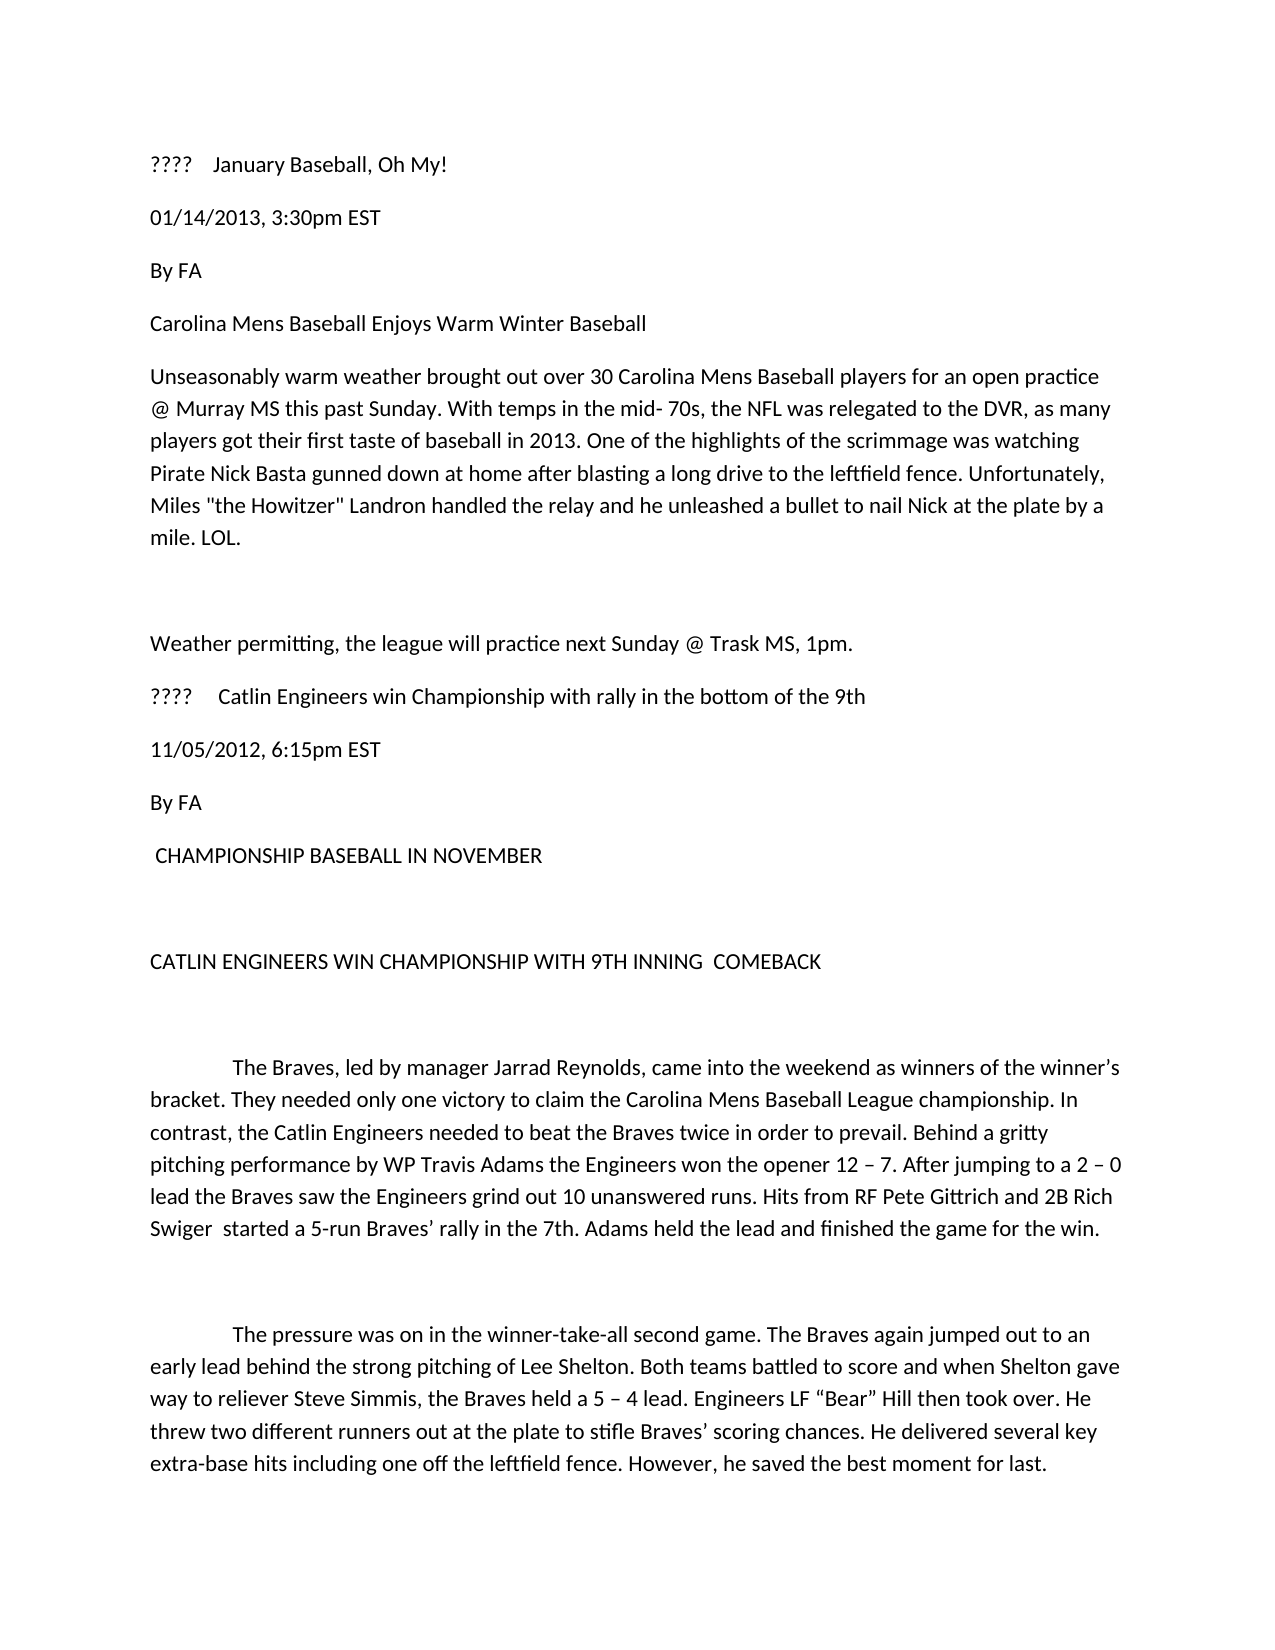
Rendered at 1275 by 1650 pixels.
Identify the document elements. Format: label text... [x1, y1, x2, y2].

text Unseasonably warm weather brought out over 30 Carolina Mens Baseball players for an open practice @ Murray MS this past Sunday. With temps in the mid- 70s, the NFL was relegated to the DVR, as many players got their first taste of baseball in 2013. One of the highlights of the scrimmage was watching Pirate Nick Basta gunned down at home after blasting a long drive to the leftfield fence. Unfortunately, Miles "the Howitzer" Landron handled the relay and he unleashed a bullet to nail Nick at the plate by a mile. LOL. [150, 362, 1125, 551]
text By FA [150, 256, 1125, 284]
text CATLIN ENGINEERS WIN CHAMPIONSHIP WITH 9TH INNING COMEBACK [150, 947, 1125, 975]
text 01/14/2013, 3:30pm EST [150, 203, 1125, 231]
text CHAMPIONSHIP BASEBALL IN NOVEMBER [150, 841, 1125, 869]
text 11/05/2012, 6:15pm EST [150, 735, 1125, 763]
text The Braves, led by manager Jarrad Reynolds, came into the weekend as winners of the winner’s bracket. They needed only one victory to claim the Carolina Mens Baseball League championship. In contrast, the Catlin Engineers needed to beat the Braves twice in order to prevail. Behind a gritty pitching performance by WP Travis Adams the Engineers won the opener 12 – 7. After jumping to a 2 – 0 lead the Braves saw the Engineers grind out 10 unanswered runs. Hits from RF Pete Gittrich and 2B Rich Swiger started a 5-run Braves’ rally in the 7th. Adams held the lead and finished the game for the win. [150, 1053, 1125, 1242]
text ???? Catlin Engineers win Championship with rally in the bottom of the 9th [150, 682, 1125, 710]
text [150, 1320, 1125, 1477]
text Carolina Mens Baseball Enjoys Warm Winter Baseball [150, 309, 1125, 337]
text Weather permitting, the league will practice next Sunday @ Trask MS, 1pm. [150, 629, 1125, 657]
text By FA [150, 788, 1125, 816]
text ???? January Baseball, Oh My! [150, 150, 1125, 178]
